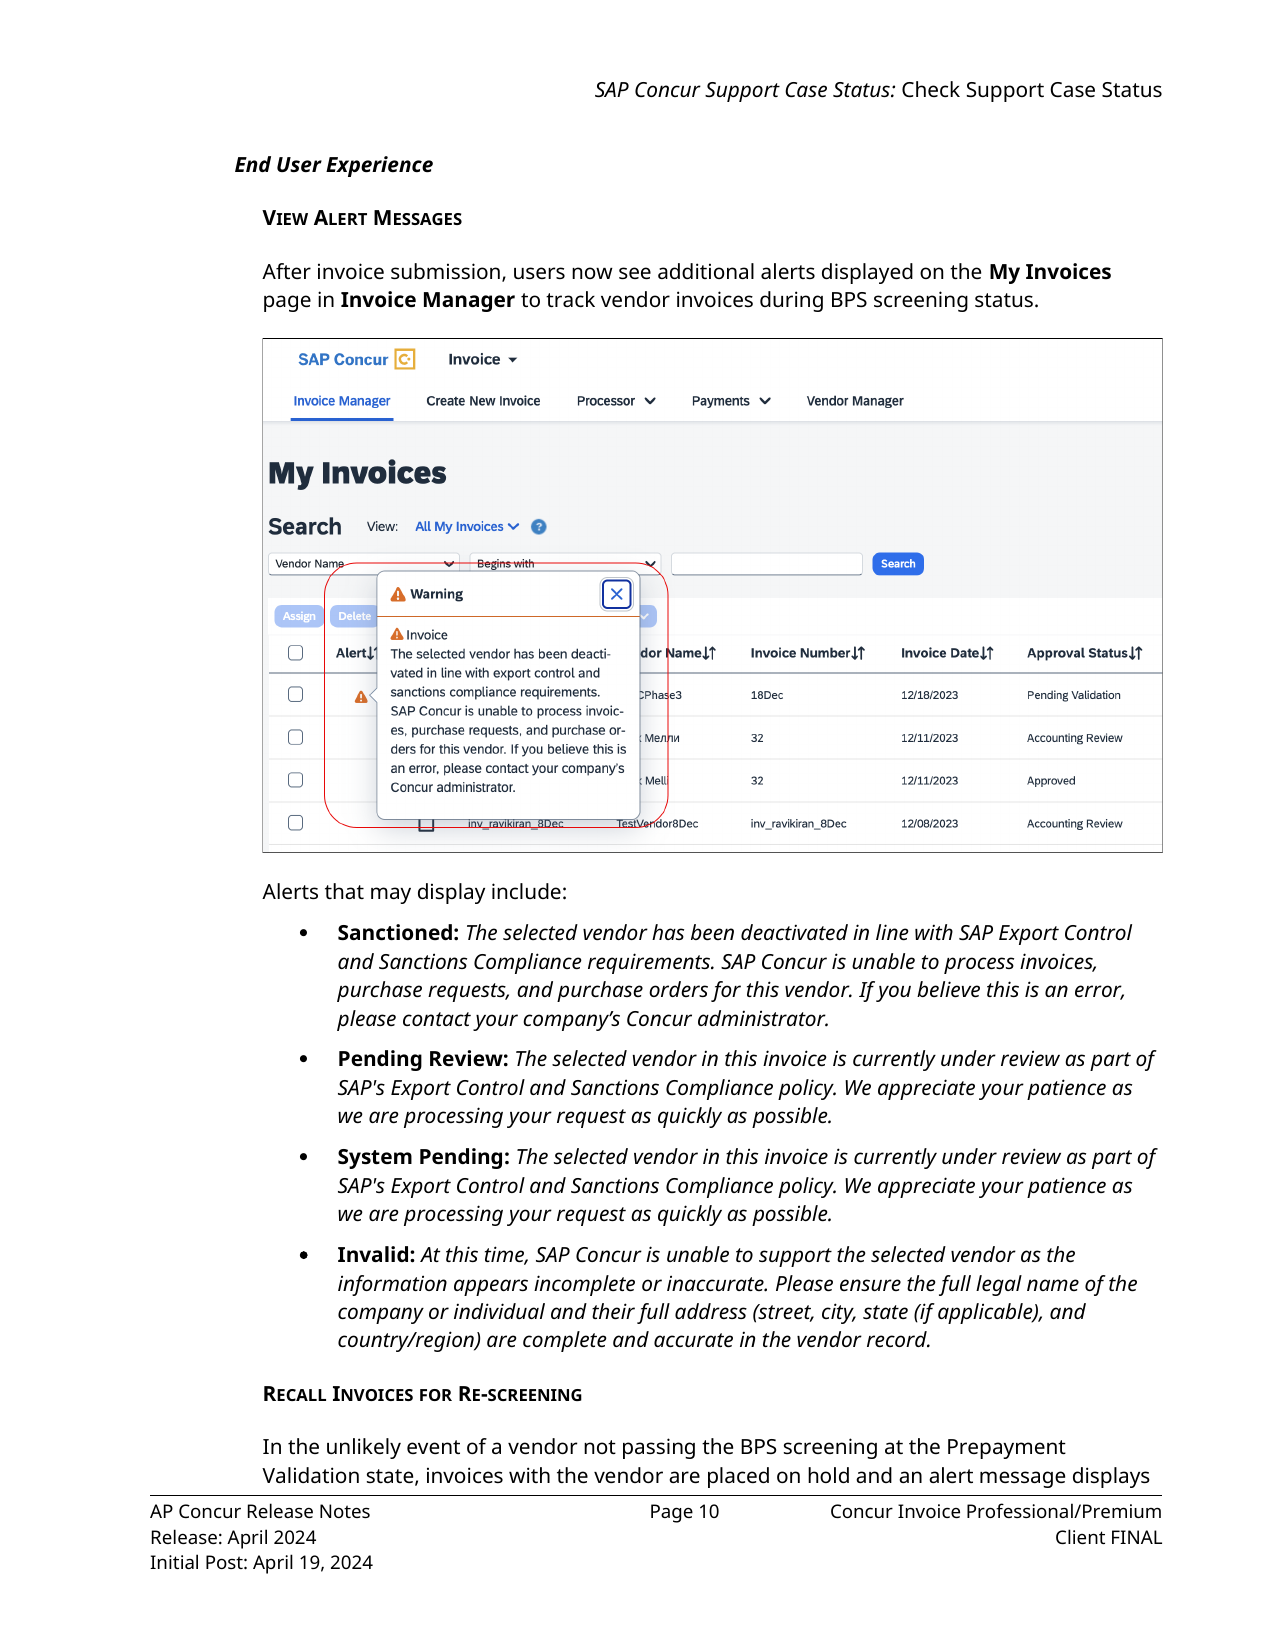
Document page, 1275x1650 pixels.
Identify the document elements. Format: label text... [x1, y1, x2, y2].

text Sanctioned: The selected vendor has been deactivated in line with SAP Export Control and Sanctions Compliance requirements. SAP Concur is unable to process invoices, purchase requests, and purchase orders for this vendor. If you believe this is an error, please contact your company’s Concur administrator. [300, 918, 1162, 1032]
subtitle Recall Invoices for Re-screening [262, 1379, 1162, 1407]
text After invoice submission, users now see additional alerts displayed on the My Invoices page in Invoice Manager to track vendor invoices during BPS screening status. [262, 257, 1162, 314]
text Pending Review: The selected vendor in this invoice is currently under review as part of SAP's Export Control and Sanctions Compliance policy. We appreciate your patience as we are processing your request as quickly as possible. [300, 1044, 1162, 1130]
text System Pending: The selected vendor in this invoice is currently under review as part of SAP's Export Control and Sanctions Compliance policy. We appreciate your patience as we are processing your request as quickly as possible. [300, 1142, 1162, 1228]
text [262, 1432, 1162, 1489]
subtitle End User Experience [234, 150, 1162, 178]
text Invalid: At this time, SAP Concur is unable to support the selected vendor as the information appears incomplete or inaccurate. Please ensure the full legal name of the company or individual and their full address (street, city, state (if applicable), and country/region) are complete and accurate in the vendor record. [300, 1240, 1162, 1354]
text Alerts that may display include: [262, 877, 1162, 906]
picture [262, 338, 1163, 853]
subtitle View Alert Messages [262, 203, 1162, 232]
